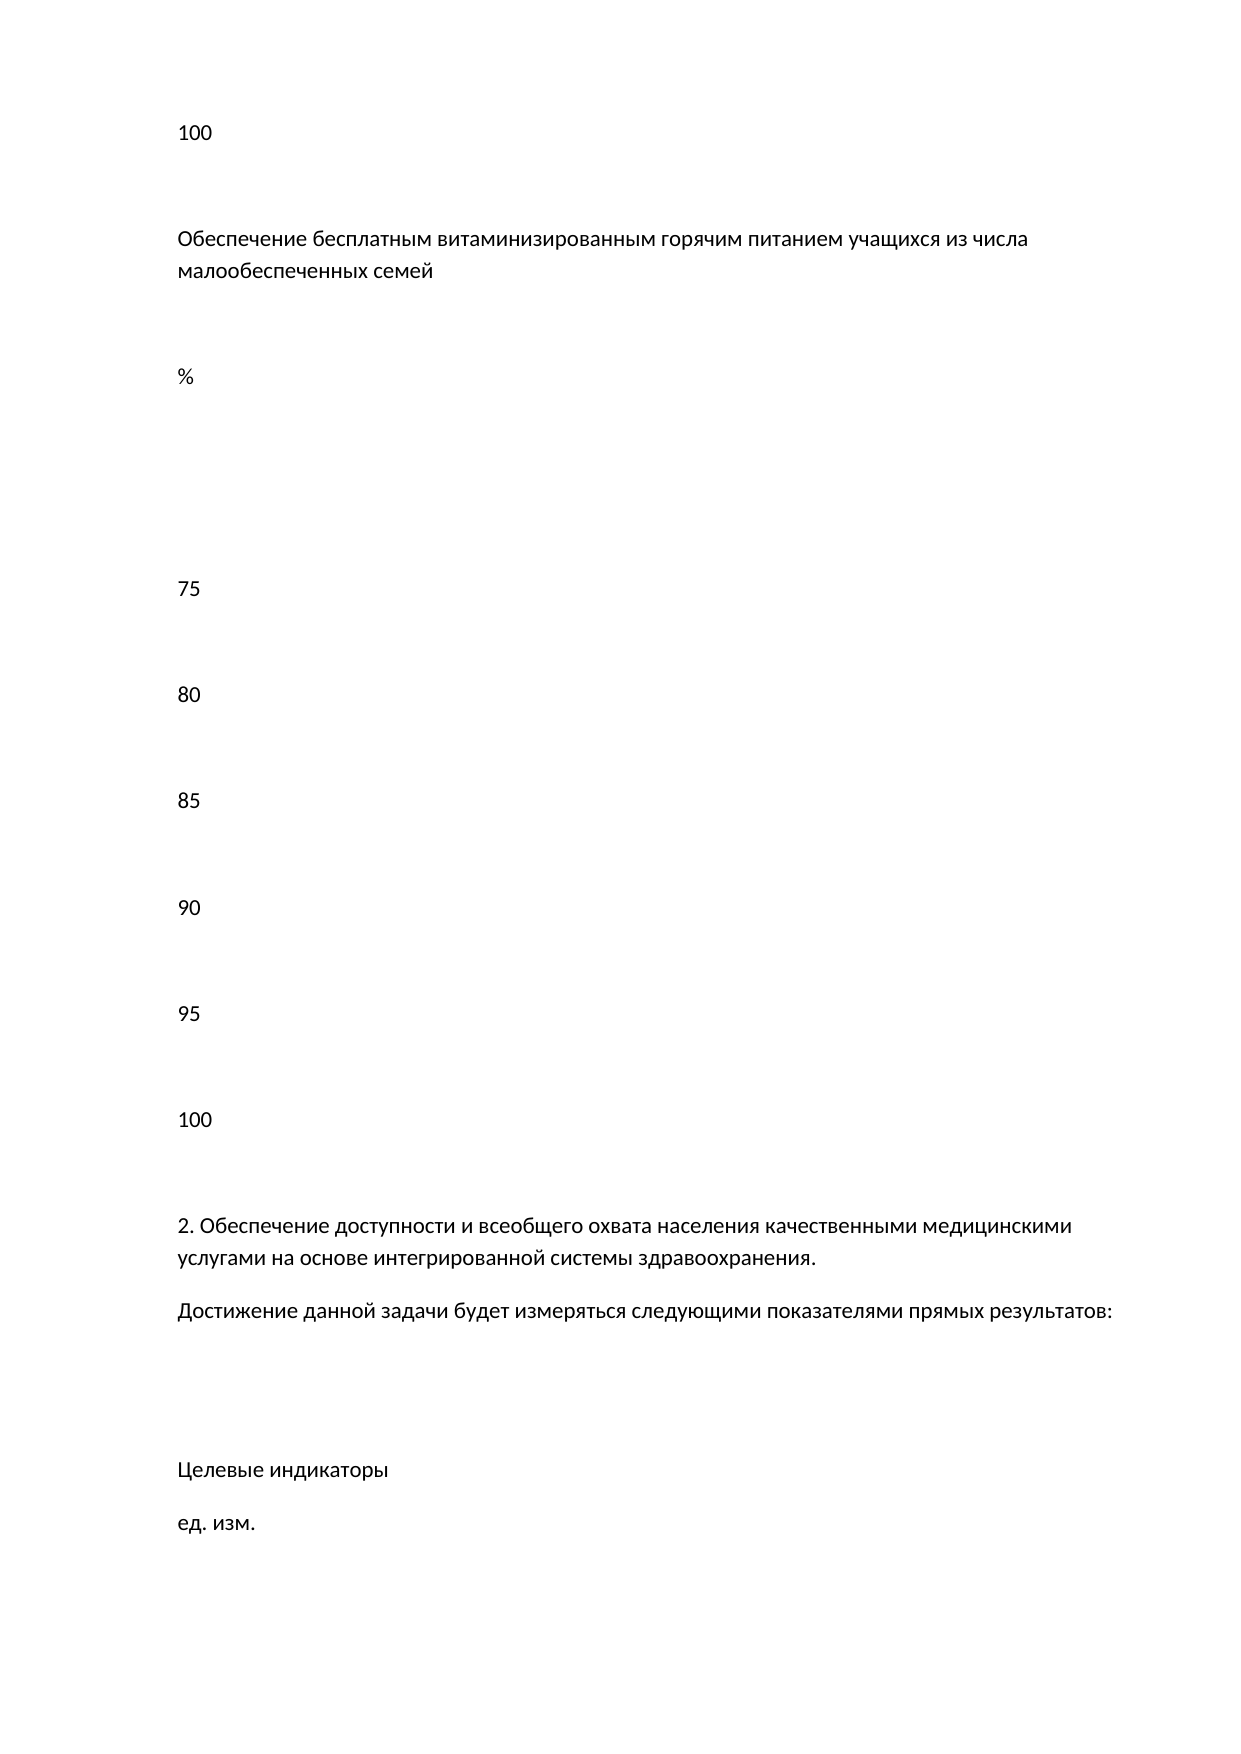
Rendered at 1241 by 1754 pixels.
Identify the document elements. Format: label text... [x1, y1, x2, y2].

text 80 [177, 681, 1152, 708]
text % [177, 362, 1152, 390]
text 100 [177, 1105, 1152, 1133]
text 85 [177, 787, 1152, 814]
text ед. изм. [177, 1508, 1152, 1536]
text Целевые индикаторы [177, 1455, 1152, 1483]
text 2. Обеспечение доступности и всеобщего охвата населения качественными медицинскими услугами на основе интегрированной системы здравоохранения. [177, 1211, 1152, 1271]
text 90 [177, 893, 1152, 921]
text 95 [177, 999, 1152, 1027]
text Достижение данной задачи будет измеряться следующими показателями прямых результатов: [177, 1296, 1152, 1324]
text 75 [177, 574, 1152, 602]
text Обеспечение бесплатным витаминизированным горячим питанием учащихся из числа малообеспеченных семей [177, 224, 1152, 284]
text 100 [177, 118, 1152, 146]
